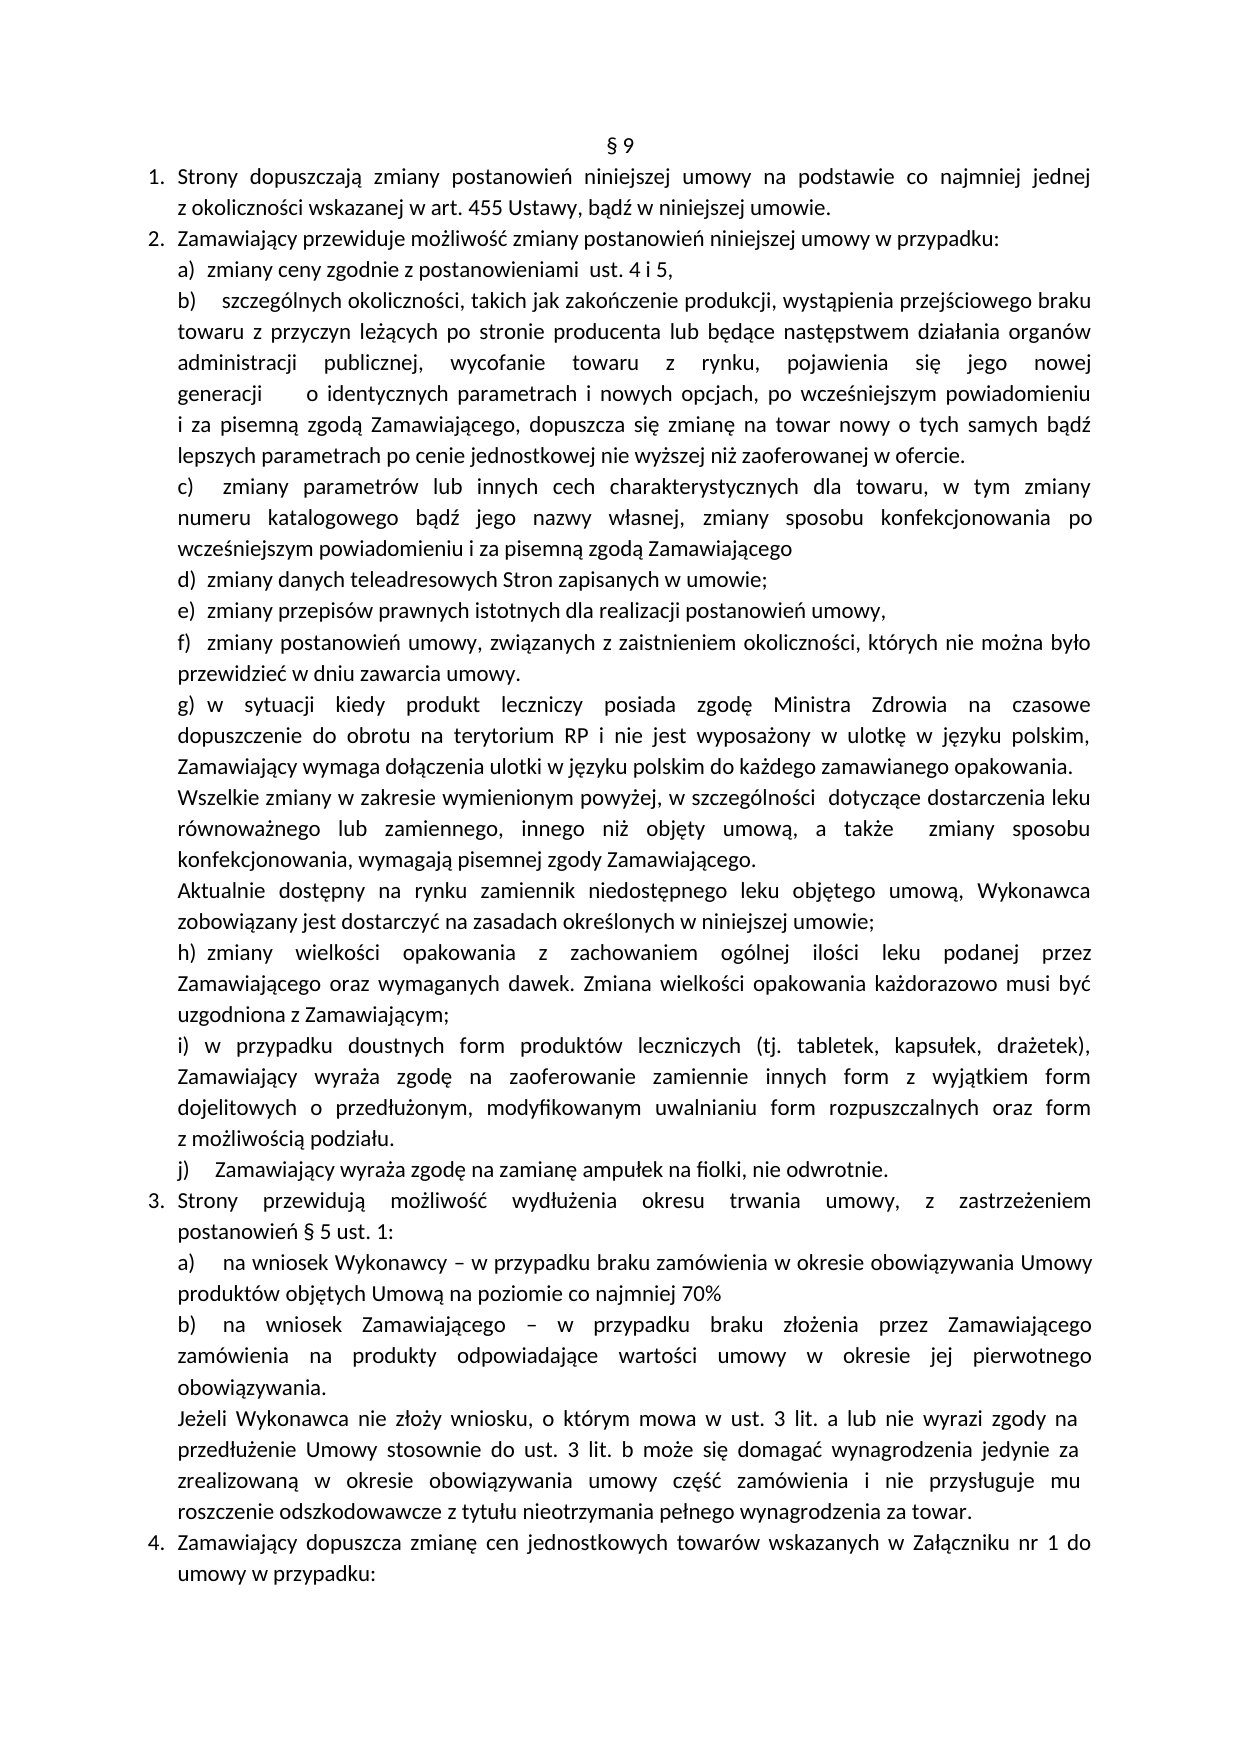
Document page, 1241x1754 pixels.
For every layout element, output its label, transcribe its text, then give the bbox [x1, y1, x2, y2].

text Wszelkie zmiany w zakresie wymienionym powyżej, w szczególności dotyczące dostarczenia leku równoważnego lub zamiennego, innego niż objęty umową, a także zmiany sposobu konfekcjonowania, wymagają pisemnej zgody Zamawiającego. [177, 783, 1092, 873]
text § 9 [148, 131, 1092, 159]
text Aktualnie dostępny na rynku zamiennik niedostępnego leku objętego umową, Wykonawca zobowiązany jest dostarczyć na zasadach określonych w niniejszej umowie; [177, 876, 1092, 935]
list Zamawiający wyraża zgodę na zamianę ampułek na fiolki, nie odwrotnie. [177, 1155, 1092, 1183]
list Strony przewidują możliwość wydłużenia okresu trwania umowy, z zastrzeżeniem postanowień § 5 ust. 1: [148, 1186, 1092, 1246]
list zmiany przepisów prawnych istotnych dla realizacji postanowień umowy, [177, 597, 1092, 625]
text i) w przypadku doustnych form produktów leczniczych (tj. tabletek, kapsułek, drażetek), Zamawiający wyraża zgodę na zaoferowanie zamiennie innych form z wyjątkiem form dojelitowych o przedłużonym, modyfikowanym uwalnianiu form rozpuszczalnych oraz form z możliwością podziału. [177, 1031, 1092, 1152]
list Zamawiający dopuszcza zmianę cen jednostkowych towarów wskazanych w Załączniku nr 1 do umowy w przypadku: [148, 1528, 1092, 1587]
list zmiany wielkości opakowania z zachowaniem ogólnej ilości leku podanej przez Zamawiającego oraz wymaganych dawek. Zmiana wielkości opakowania każdorazowo musi być uzgodniona z Zamawiającym; [177, 938, 1092, 1028]
list zmiany postanowień umowy, związanych z zaistnieniem okoliczności, których nie można było przewidzieć w dniu zawarcia umowy. [177, 628, 1092, 687]
list na wniosek Wykonawcy – w przypadku braku zamówienia w okresie obowiązywania Umowy produktów objętych Umową na poziomie co najmniej 70% [177, 1248, 1092, 1308]
list Strony dopuszczają zmiany postanowień niniejszej umowy na podstawie co najmniej jednej z okoliczności wskazanej w art. 455 Ustawy, bądź w niniejszej umowie. [148, 162, 1092, 221]
list na wniosek Zamawiającego – w przypadku braku złożenia przez Zamawiającego zamówienia na produkty odpowiadające wartości umowy w okresie jej pierwotnego obowiązywania. [177, 1311, 1092, 1401]
text Jeżeli Wykonawca nie złoży wniosku, o którym mowa w ust. 3 lit. a lub nie wyrazi zgody na przedłużenie Umowy stosownie do ust. 3 lit. b może się domagać wynagrodzenia jedynie za zrealizowaną w okresie obowiązywania umowy część zamówienia i nie przysługuje mu roszczenie odszkodowawcze z tytułu nieotrzymania pełnego wynagrodzenia za towar. [177, 1404, 1081, 1525]
list zmiany parametrów lub innych cech charakterystycznych dla towaru, w tym zmiany numeru katalogowego bądź jego nazwy własnej, zmiany sposobu konfekcjonowania po wcześniejszym powiadomieniu i za pisemną zgodą Zamawiającego [177, 472, 1092, 563]
list Zamawiający przewiduje możliwość zmiany postanowień niniejszej umowy w przypadku: [148, 224, 1092, 252]
list szczególnych okoliczności, takich jak zakończenie produkcji, wystąpienia przejściowego braku towaru z przyczyn leżących po stronie producenta lub będące następstwem działania organów administracji publicznej, wycofanie towaru z rynku, pojawienia się jego nowej generacji o identycznych parametrach i nowych opcjach, po wcześniejszym powiadomieniu i za pisemną zgodą Zamawiającego, dopuszcza się zmianę na towar nowy o tych samych bądź lepszych parametrach po cenie jednostkowej nie wyższej niż zaoferowanej w ofercie. [177, 286, 1092, 469]
list zmiany ceny zgodnie z postanowieniami ust. 4 i 5, [177, 255, 1092, 283]
list w sytuacji kiedy produkt leczniczy posiada zgodę Ministra Zdrowia na czasowe dopuszczenie do obrotu na terytorium RP i nie jest wyposażony w ulotkę w języku polskim, Zamawiający wymaga dołączenia ulotki w języku polskim do każdego zamawianego opakowania. [177, 690, 1092, 780]
list zmiany danych teleadresowych Stron zapisanych w umowie; [177, 566, 1092, 594]
